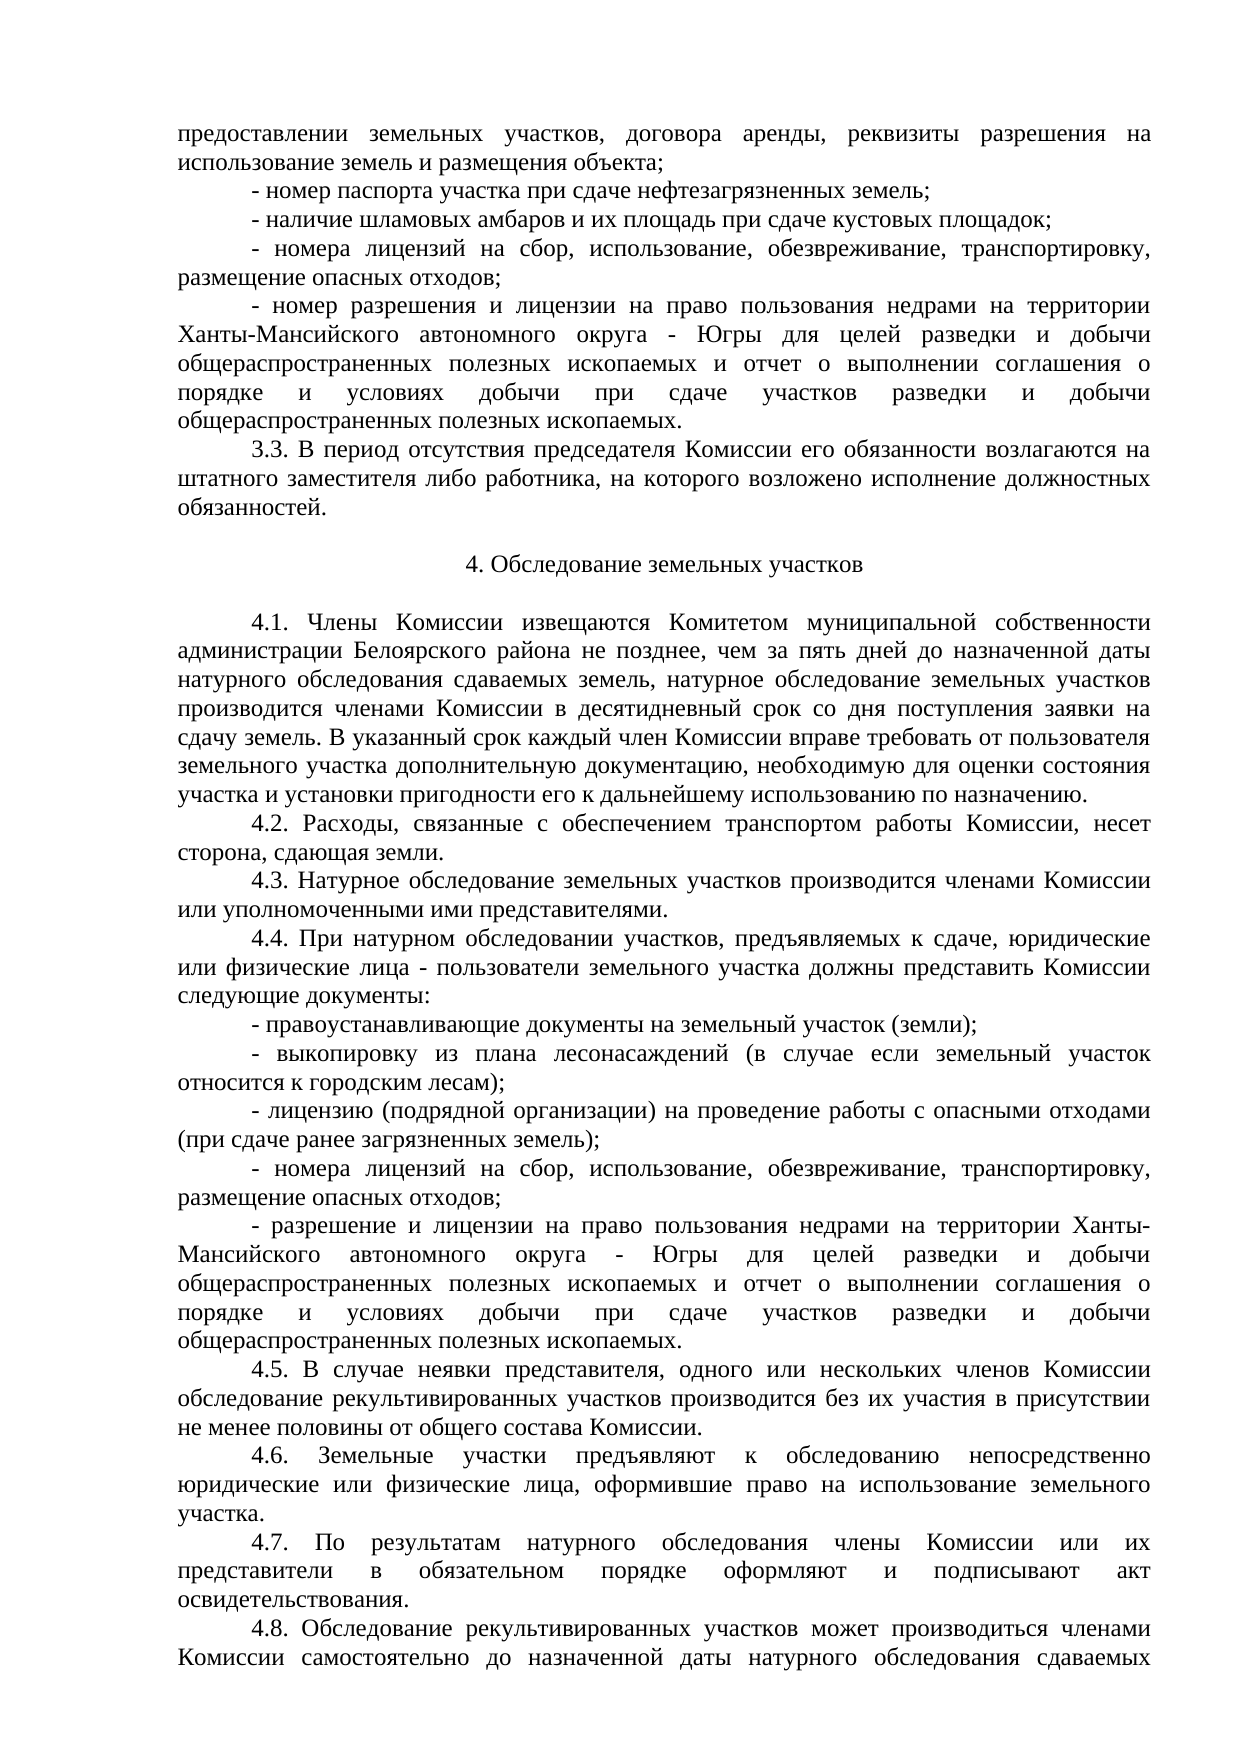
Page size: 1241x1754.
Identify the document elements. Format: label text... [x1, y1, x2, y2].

text 4.5. В случае неявки представителя, одного или нескольких членов Комиссии обследование рекультивированных участков производится без их участия в присутствии не менее половины от общего состава Комиссии. [177, 1354, 1152, 1441]
text - лицензию (подрядной организации) на проведение работы с опасными отходами (при сдаче ранее загрязненных земель); [177, 1096, 1152, 1153]
text - правоустанавливающие документы на земельный участок (земли); [177, 1009, 1152, 1038]
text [177, 118, 1152, 176]
text 4.7. По результатам натурного обследования члены Комиссии или их представители в обязательном порядке оформляют и подписывают акт освидетельствования. [177, 1527, 1152, 1613]
text 4.2. Расходы, связанные с обеспечением транспортом работы Комиссии, несет сторона, сдающая земли. [177, 808, 1152, 866]
text 4.1. Члены Комиссии извещаются Комитетом муниципальной собственности администрации Белоярского района не позднее, чем за пять дней до назначенной даты натурного обследования сдаваемых земель, натурное обследование земельных участков производится членами Комиссии в десятидневный срок со дня поступления заявки на сдачу земель. В указанный срок каждый член Комиссии вправе требовать от пользователя земельного участка дополнительную документацию, необходимую для оценки состояния участка и установки пригодности его к дальнейшему использованию по назначению. [177, 607, 1152, 808]
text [177, 1613, 1152, 1671]
text 3.3. В период отсутствия председателя Комиссии его обязанности возлагаются на штатного заместителя либо работника, на которого возложено исполнение должностных обязанностей. [177, 434, 1152, 521]
text 4.4. При натурном обследовании участков, предъявляемых к сдаче, юридические или физические лица - пользователи земельного участка должны представить Комиссии следующие документы: [177, 923, 1152, 1009]
text 4.3. Натурное обследование земельных участков производится членами Комиссии или уполномоченными ими представителями. [177, 866, 1152, 923]
text - номер разрешения и лицензии на право пользования недрами на территории Ханты-Мансийского автономного округа - Югры для целей разведки и добычи общераспространенных полезных ископаемых и отчет о выполнении соглашения о порядке и условиях добычи при сдаче участков разведки и добычи общераспространенных полезных ископаемых. [177, 291, 1152, 434]
text - разрешение и лицензии на право пользования недрами на территории Ханты-Мансийского автономного округа - Югры для целей разведки и добычи общераспространенных полезных ископаемых и отчет о выполнении соглашения о порядке и условиях добычи при сдаче участков разведки и добычи общераспространенных полезных ископаемых. [177, 1211, 1152, 1354]
text - наличие шламовых амбаров и их площадь при сдаче кустовых площадок; [177, 204, 1152, 233]
text - номера лицензий на сбор, использование, обезвреживание, транспортировку, размещение опасных отходов; [177, 233, 1152, 291]
text - выкопировку из плана лесонасаждений (в случае если земельный участок относится к городским лесам); [177, 1038, 1152, 1096]
text 4.6. Земельные участки предъявляют к обследованию непосредственно юридические или физические лица, оформившие право на использование земельного участка. [177, 1441, 1152, 1527]
text 4. Обследование земельных участков [177, 549, 1152, 578]
text - номера лицензий на сбор, использование, обезвреживание, транспортировку, размещение опасных отходов; [177, 1153, 1152, 1211]
text - номер паспорта участка при сдаче нефтезагрязненных земель; [177, 176, 1152, 204]
